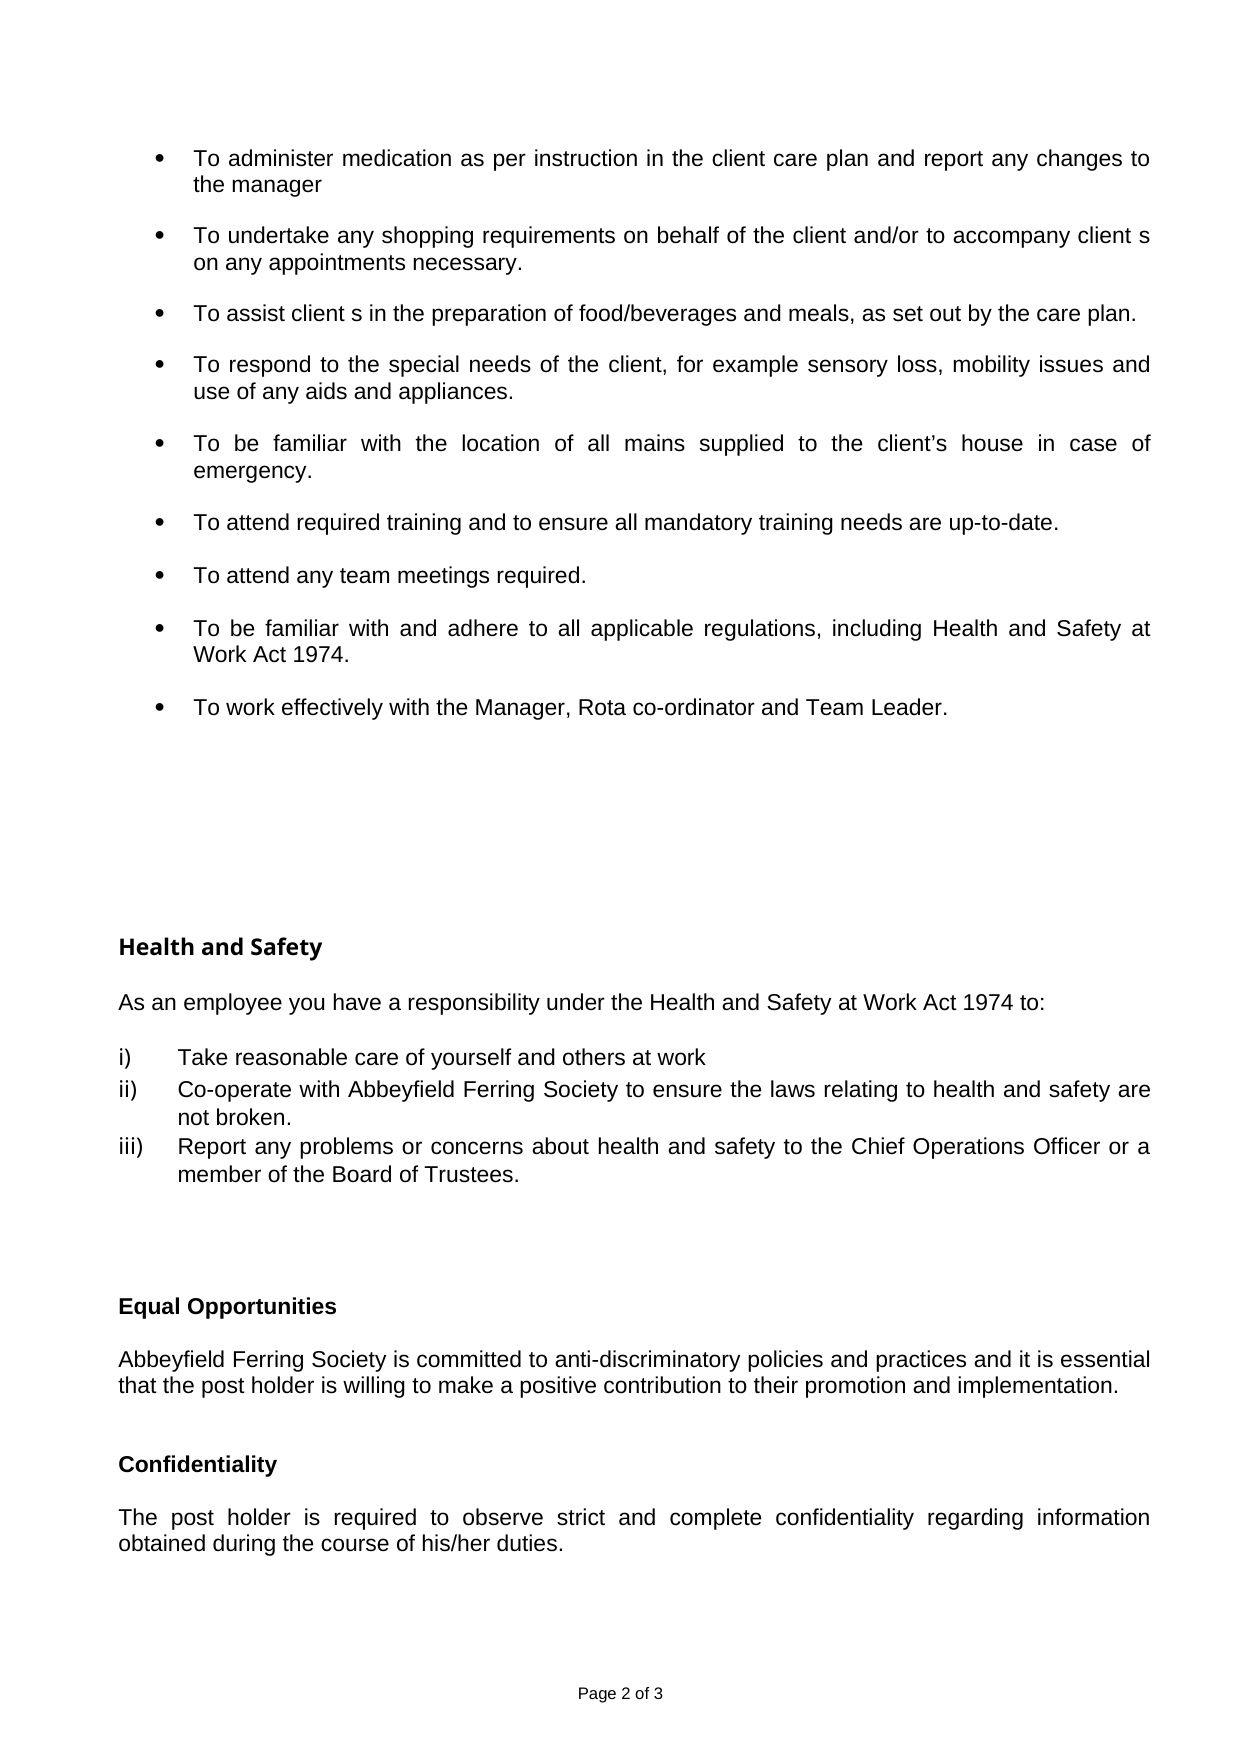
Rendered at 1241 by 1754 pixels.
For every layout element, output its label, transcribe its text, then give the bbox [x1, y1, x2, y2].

list To respond to the special needs of the client, for example sensory loss, mobility issues and use of any aids and appliances. [156, 351, 1152, 404]
text The post holder is required to observe strict and complete confidentiality regarding information obtained during the course of his/her duties. [118, 1504, 1152, 1557]
list To assist client s in the preparation of food/beverages and meals, as set out by the care plan. [156, 300, 1152, 326]
text Health and Safety [118, 931, 1152, 962]
text Abbeyfield Ferring Society is committed to anti-discriminatory policies and practices and it is essential that the post holder is willing to make a positive contribution to their promotion and implementation. [118, 1346, 1152, 1399]
list To be familiar with the location of all mains supplied to the client’s house in case of emergency. [156, 430, 1152, 483]
list Co-operate with Abbeyfield Ferring Society to ensure the laws relating to health and safety are not broken. [118, 1073, 1152, 1130]
list To undertake any shopping requirements on behalf of the client and/or to accompany client s on any appointments necessary. [156, 222, 1152, 275]
list To attend required training and to ensure all mandatory training needs are up-to-date. [156, 509, 1152, 536]
text Confidentiality [118, 1451, 1152, 1478]
list To work effectively with the Manager, Rota co-ordinator and Team Leader. [156, 694, 1152, 720]
text As an employee you have a responsibility under the Health and Safety at Work Act 1974 to: [118, 989, 1152, 1015]
list Take reasonable care of yourself and others at work [118, 1041, 1152, 1073]
list Report any problems or concerns about health and safety to the Chief Operations Officer or a member of the Board of Trustees. [118, 1130, 1152, 1188]
list To attend any team meetings required. [156, 562, 1152, 588]
text Equal Opportunities [118, 1293, 1152, 1319]
list To be familiar with and adhere to all applicable regulations, including Health and Safety at Work Act 1974. [156, 615, 1152, 667]
list To administer medication as per instruction in the client care plan and report any changes to the manager [156, 144, 1152, 197]
